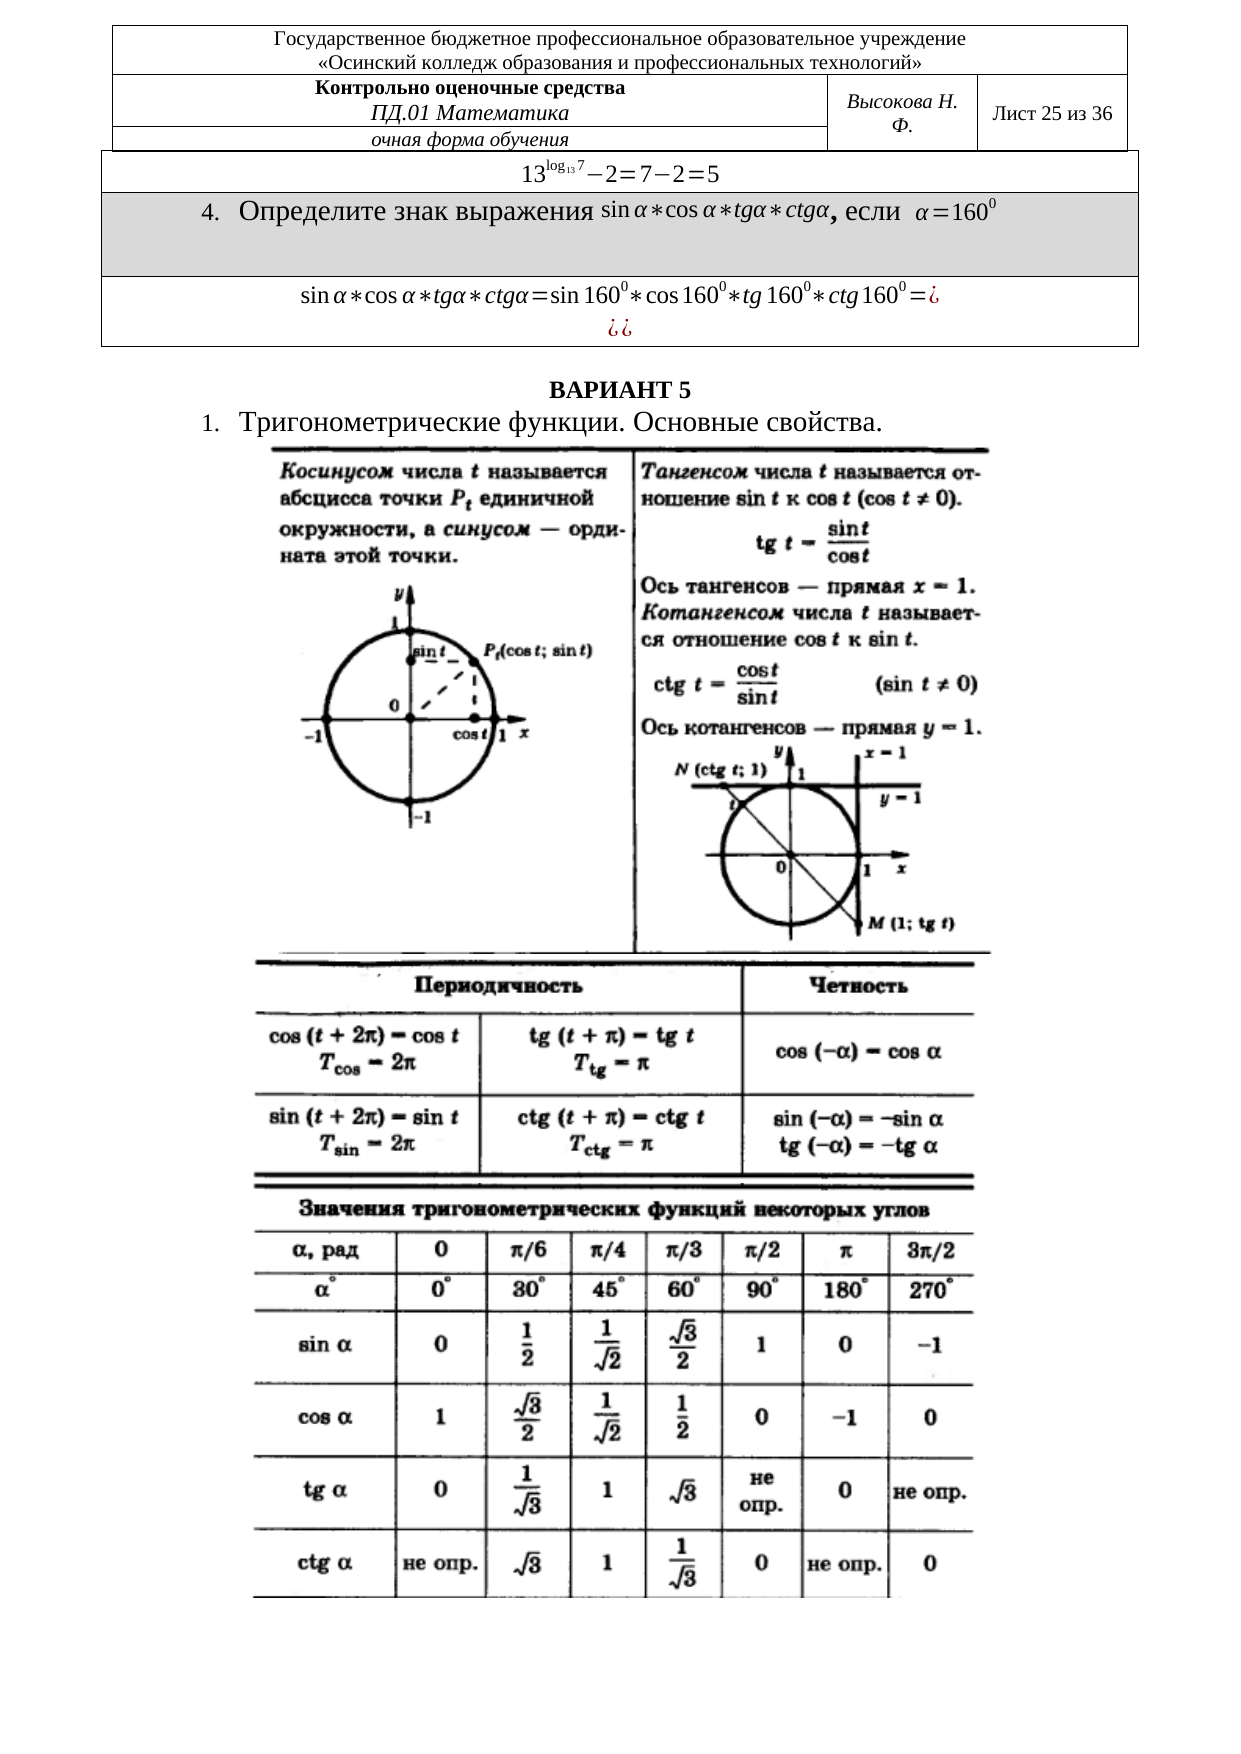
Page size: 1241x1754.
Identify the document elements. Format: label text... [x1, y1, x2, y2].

picture [246, 957, 994, 1180]
table_cell [102, 277, 1138, 346]
picture [257, 437, 1014, 954]
table_cell [102, 151, 1138, 192]
list Тригонометрические функции. Основные свойства. [201, 404, 1128, 438]
picture [246, 1183, 994, 1598]
subtitle ВАРИАНТ 5 [112, 376, 1128, 404]
table_cell Определите знак выражения , если [102, 193, 1138, 276]
